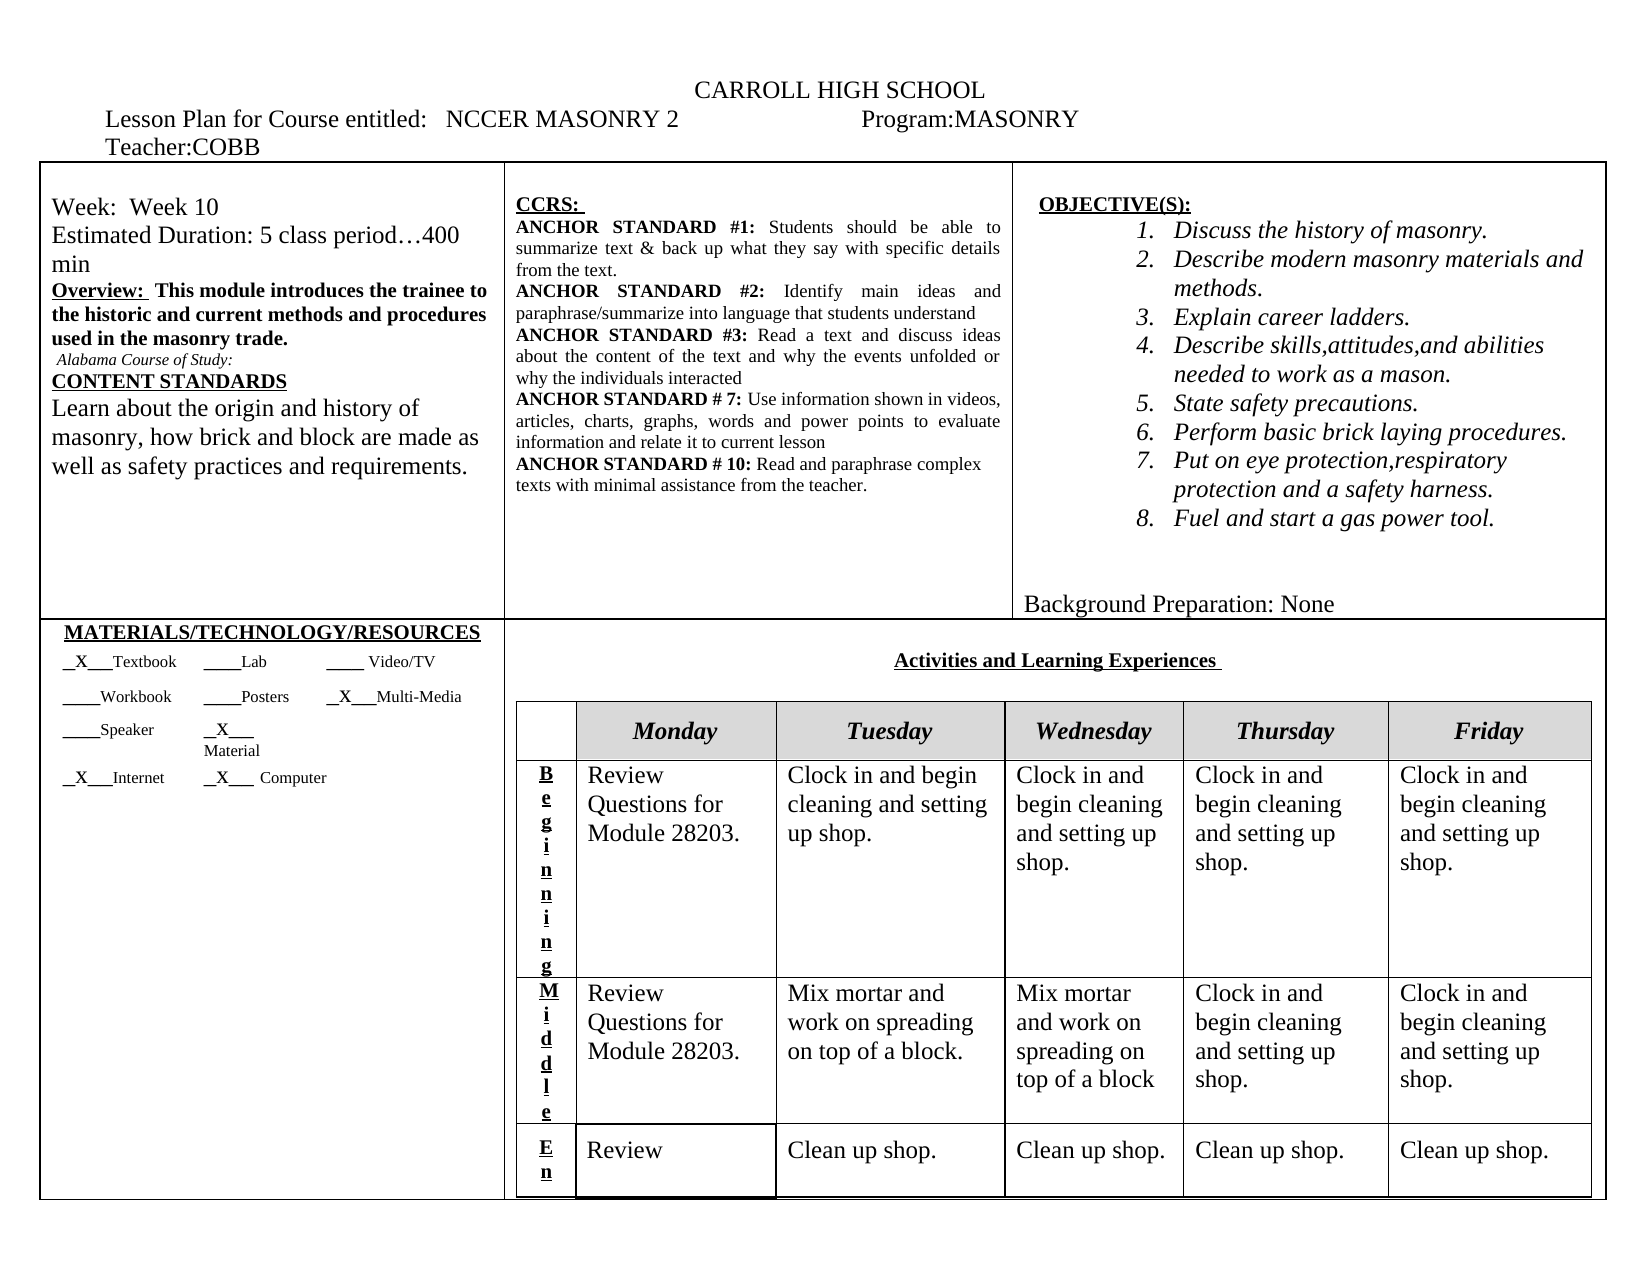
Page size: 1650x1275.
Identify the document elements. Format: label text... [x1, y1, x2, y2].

text CARROLL HIGH SCHOOL [105, 75, 1575, 104]
text Lesson Plan for Course entitled: NCCER MASONRY 2 Program:MASONRY [105, 104, 1575, 132]
text Teacher:COBB [105, 132, 1575, 161]
table_header Week: Week 10 Estimated Duration: 5 class period…400 min Overview: This module introduces the trainee to the historic and current methods and procedures used in the masonry trade. Alabama Course of Study: CONTENT STANDARDS Learn about the origin and history of masonry, how brick and block are made as well as safety practices and requirements. [41, 163, 504, 618]
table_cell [41, 620, 504, 1198]
table_cell Activities and Learning Experiences [505, 620, 1605, 1198]
table_header CCRS: ANCHOR STANDARD #1: Students should be able to summarize text & back up what they say with specific details from the text. ANCHOR STANDARD #2: Identify main ideas and paraphrase/summarize into language that students understand ANCHOR STANDARD #3: Read a text and discuss ideas about the content of the text and why the events unfolded or why the individuals interacted ANCHOR STANDARD # 7: Use information shown in videos, articles, charts, graphs, words and power points to evaluate information and relate it to current lesson ANCHOR STANDARD # 10: Read and paraphrase complex texts with minimal assistance from the teacher. [505, 163, 1012, 618]
table_header OBJECTIVE(S): Discuss the history of masonry. Describe modern masonry materials and methods. Explain career ladders. Describe skills,attitudes,and abilities needed to work as a mason. State safety precautions. Perform basic brick laying procedures. Put on eye protection,respiratory protection and a safety harness. Fuel and start a gas power tool. Background Preparation: None [1013, 163, 1605, 618]
